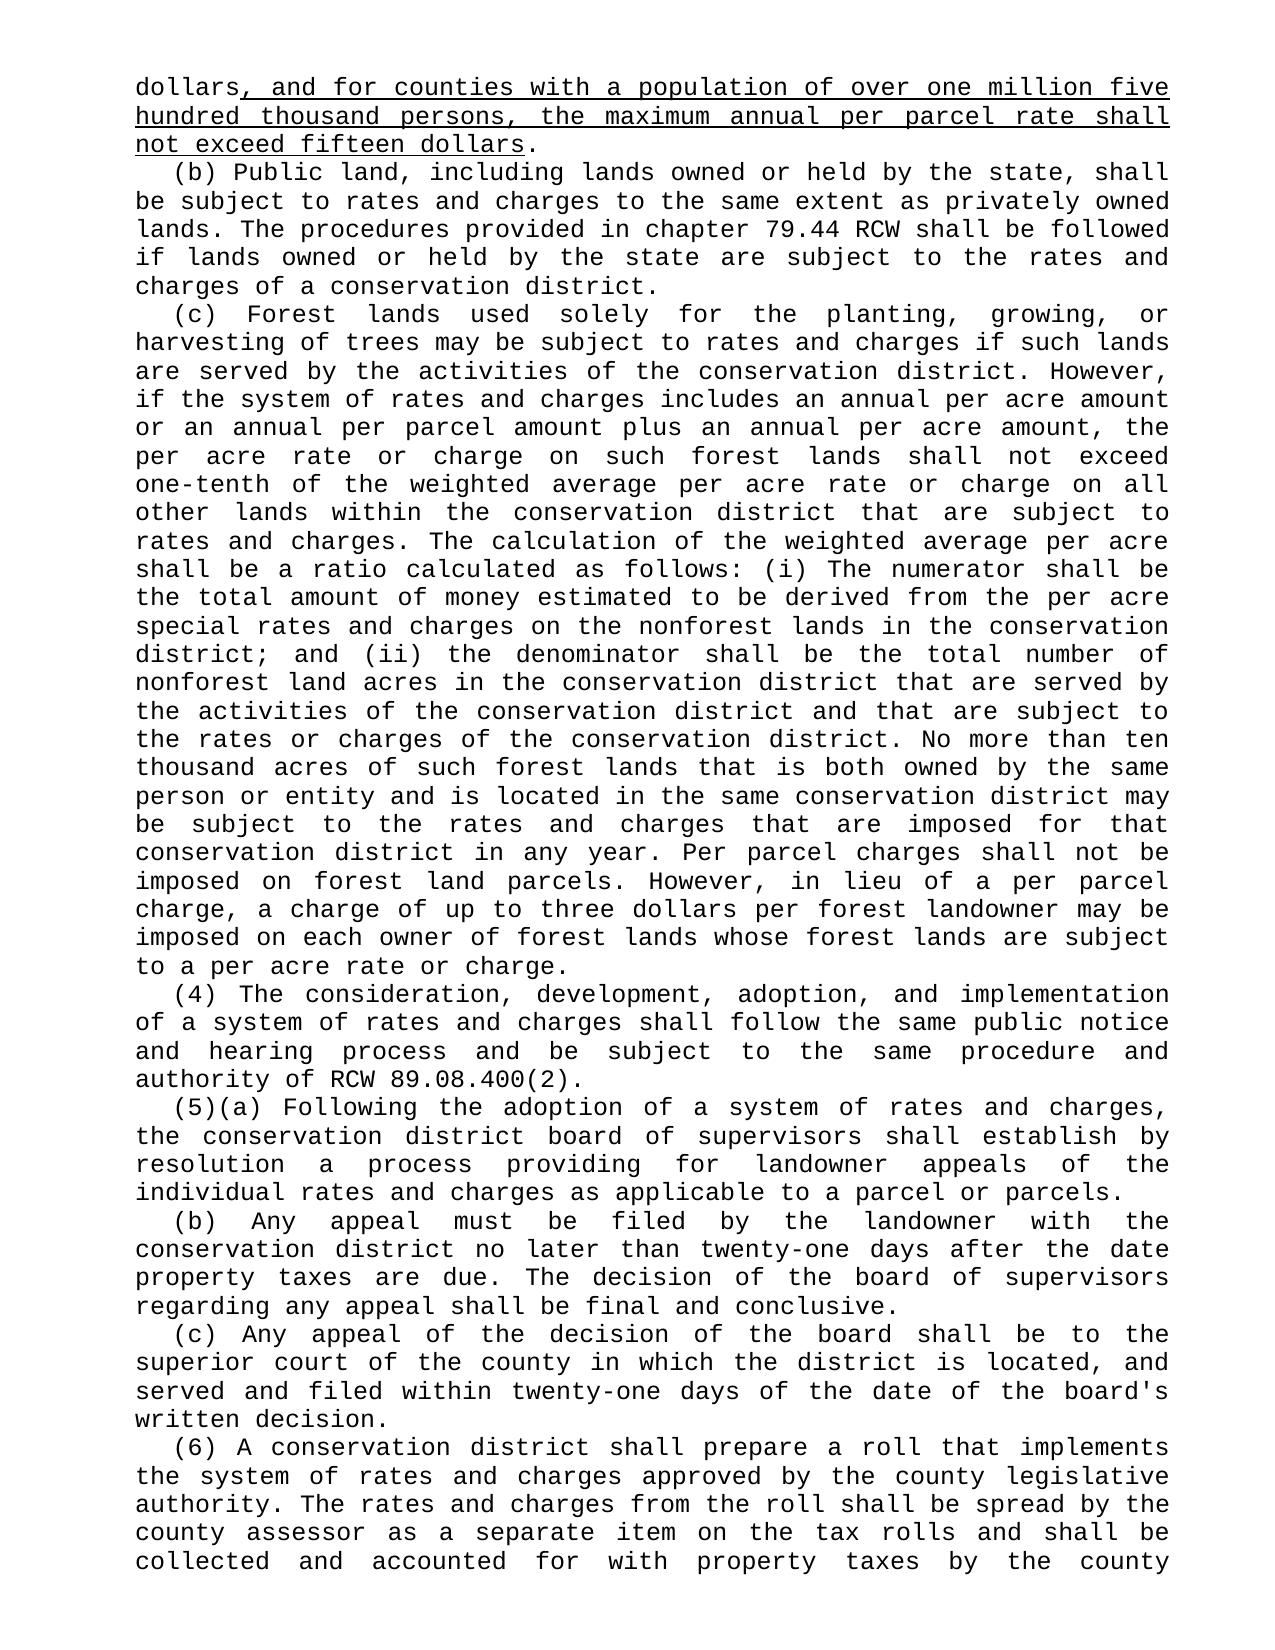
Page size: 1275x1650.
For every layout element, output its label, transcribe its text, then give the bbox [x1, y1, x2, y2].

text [135, 1435, 1170, 1577]
text (c) Any appeal of the decision of the board shall be to the superior court of the county in which the district is located, and served and filed within twenty-one days of the date of the board's written decision. [135, 1322, 1170, 1435]
text (c) Forest lands used solely for the planting, growing, or harvesting of trees may be subject to rates and charges if such lands are served by the activities of the conservation district. However, if the system of rates and charges includes an annual per acre amount or an annual per parcel amount plus an annual per acre amount, the per acre rate or charge on such forest lands shall not exceed one-tenth of the weighted average per acre rate or charge on all other lands within the conservation district that are subject to rates and charges. The calculation of the weighted average per acre shall be a ratio calculated as follows: (i) The numerator shall be the total amount of money estimated to be derived from the per acre special rates and charges on the nonforest lands in the conservation district; and (ii) the denominator shall be the total number of nonforest land acres in the conservation district that are served by the activities of the conservation district and that are subject to the rates or charges of the conservation district. No more than ten thousand acres of such forest lands that is both owned by the same person or entity and is located in the same conservation district may be subject to the rates and charges that are imposed for that conservation district in any year. Per parcel charges shall not be imposed on forest land parcels. However, in lieu of a per parcel charge, a charge of up to three dollars per forest landowner may be imposed on each owner of forest lands whose forest lands are subject to a per acre rate or charge. [135, 302, 1170, 982]
text (b) Any appeal must be filed by the landowner with the conservation district no later than twenty-one days after the date property taxes are due. The decision of the board of supervisors regarding any appeal shall be final and conclusive. [135, 1208, 1170, 1322]
text (b) Public land, including lands owned or held by the state, shall be subject to rates and charges to the same extent as privately owned lands. The procedures provided in chapter 79.44 RCW shall be followed if lands owned or held by the state are subject to the rates and charges of a conservation district. [135, 160, 1170, 302]
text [135, 128, 1170, 160]
text (5)(a) Following the adoption of a system of rates and charges, the conservation district board of supervisors shall establish by resolution a process providing for landowner appeals of the individual rates and charges as applicable to a parcel or parcels. [135, 1095, 1170, 1208]
text (4) The consideration, development, adoption, and implementation of a system of rates and charges shall follow the same public notice and hearing process and be subject to the same procedure and authority of RCW 89.08.400(2). [135, 982, 1170, 1095]
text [135, 75, 1170, 126]
